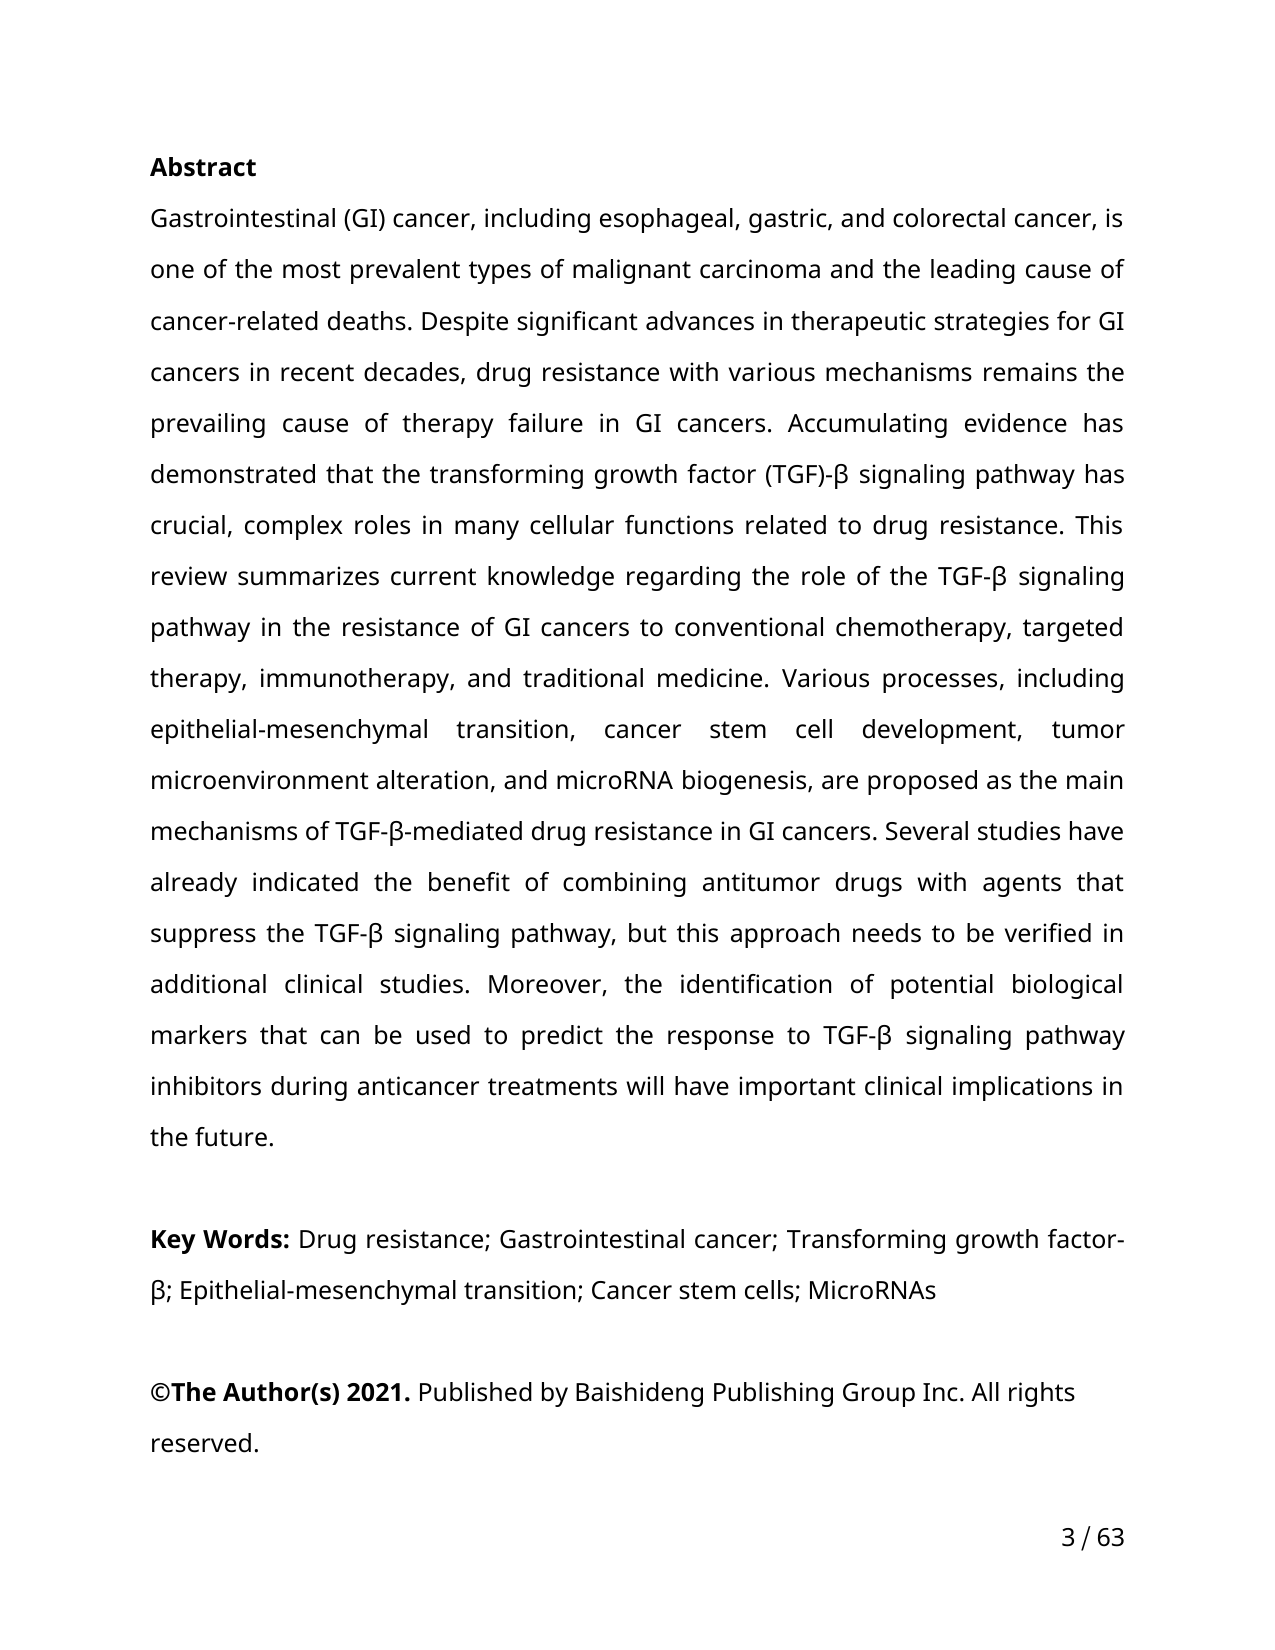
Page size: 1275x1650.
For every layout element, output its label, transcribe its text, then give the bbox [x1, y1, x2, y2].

text Abstract [150, 150, 1125, 184]
text Gastrointestinal (GI) cancer, including esophageal, gastric, and colorectal cancer, is one of the most prevalent types of malignant carcinoma and the leading cause of cancer-related deaths. Despite significant advances in therapeutic strategies for GI cancers in recent decades, drug resistance with various mechanisms remains the prevailing cause of therapy failure in GI cancers. Accumulating evidence has demonstrated that the transforming growth factor (TGF)-β signaling pathway has crucial, complex roles in many cellular functions related to drug resistance. This review summarizes current knowledge regarding the role of the TGF-β signaling pathway in the resistance of GI cancers to conventional chemotherapy, targeted therapy, immunotherapy, and traditional medicine. Various processes, including epithelial-mesenchymal transition, cancer stem cell development, tumor microenvironment alteration, and microRNA biogenesis, are proposed as the main mechanisms of TGF-β-mediated drug resistance in GI cancers. Several studies have already indicated the benefit of combining antitumor drugs with agents that suppress the TGF-β signaling pathway, but this approach needs to be verified in additional clinical studies. Moreover, the identification of potential biological markers that can be used to predict the response to TGF-β signaling pathway inhibitors during anticancer treatments will have important clinical implications in the future. [150, 201, 1125, 1154]
text Key Words: Drug resistance; Gastrointestinal cancer; Transforming growth factor-β; Epithelial-mesenchymal transition; Cancer stem cells; MicroRNAs [150, 1222, 1125, 1307]
text ©The Author(s) 2021. Published by Baishideng Publishing Group Inc. All rights reserved. [150, 1375, 1125, 1460]
